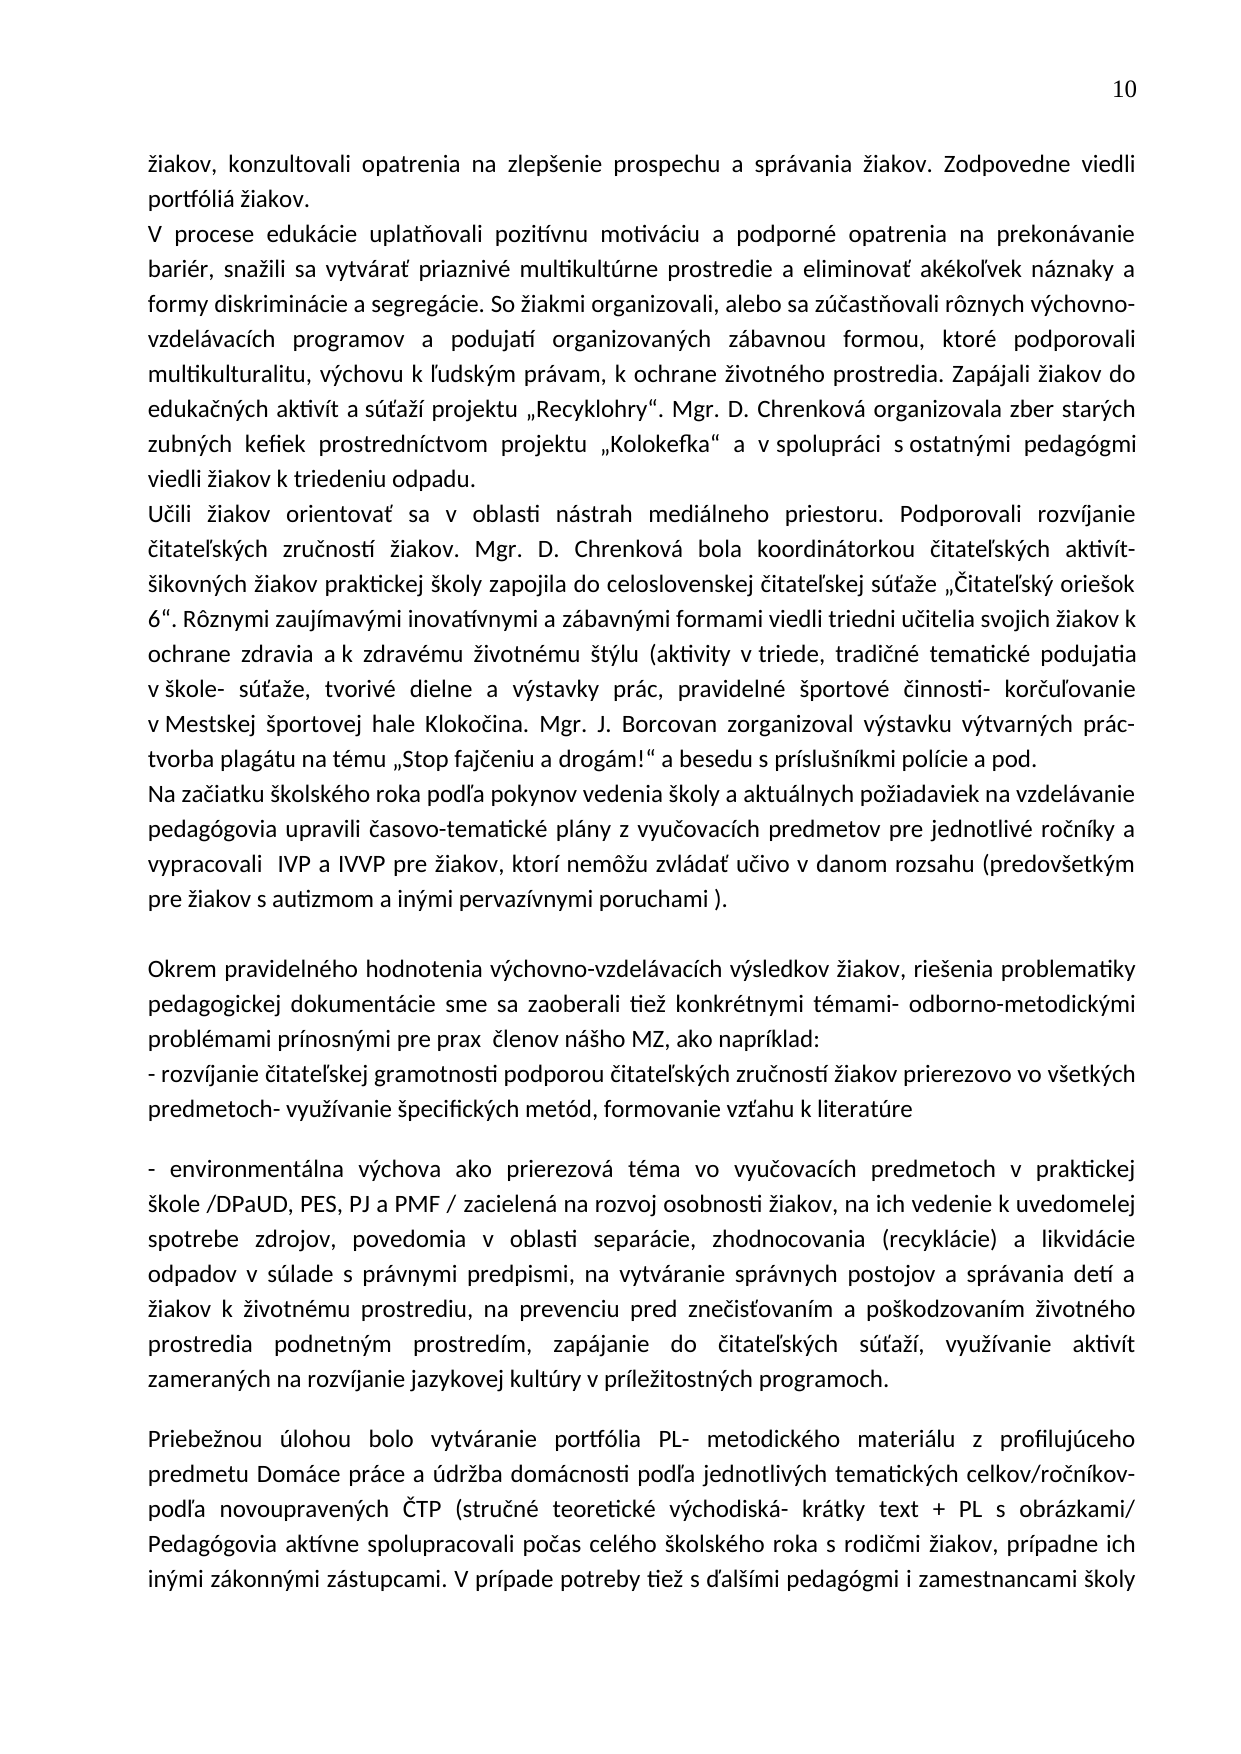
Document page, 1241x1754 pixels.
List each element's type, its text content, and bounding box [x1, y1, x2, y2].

text - rozvíjanie čitateľskej gramotnosti podporou čitateľských zručností žiakov prierezovo vo všetkých predmetoch- využívanie špecifických metód, formovanie vzťahu k literatúre [148, 1058, 1137, 1123]
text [148, 1423, 1137, 1593]
text Učili žiakov orientovať sa v oblasti nástrah mediálneho priestoru. Podporovali rozvíjanie čitateľských zručností žiakov. Mgr. D. Chrenková bola koordinátorkou čitateľských aktivít- šikovných žiakov praktickej školy zapojila do celoslovenskej čitateľskej súťaže „Čitateľský oriešok 6“. Rôznymi zaujímavými inovatívnymi a zábavnými formami viedli triedni učitelia svojich žiakov k ochrane zdravia a k zdravému životnému štýlu (aktivity v triede, tradičné tematické podujatia v škole- súťaže, tvorivé dielne a výstavky prác, pravidelné športové činnosti- korčuľovanie v Mestskej športovej hale Klokočina. Mgr. J. Borcovan zorganizoval výstavku výtvarných prác- tvorba plagátu na tému „Stop fajčeniu a drogám!“ a besedu s príslušníkmi polície a pod. [148, 498, 1137, 773]
text V procese edukácie uplatňovali pozitívnu motiváciu a podporné opatrenia na prekonávanie bariér, snažili sa vytvárať priaznivé multikultúrne prostredie a eliminovať akékoľvek náznaky a formy diskriminácie a segregácie. So žiakmi organizovali, alebo sa zúčastňovali rôznych výchovno-vzdelávacích programov a podujatí organizovaných zábavnou formou, ktoré podporovali multikulturalitu, výchovu k ľudským právam, k ochrane životného prostredia. Zapájali žiakov do edukačných aktivít a súťaží projektu „Recyklohry“. Mgr. D. Chrenková organizovala zber starých zubných kefiek prostredníctvom projektu „Kolokefka“ a v spolupráci s ostatnými pedagógmi viedli žiakov k triedeniu odpadu. [148, 218, 1137, 493]
text - environmentálna výchova ako prierezová téma vo vyučovacích predmetoch v praktickej škole /DPaUD, PES, PJ a PMF / zacielená na rozvoj osobnosti žiakov, na ich vedenie k uvedomelej spotrebe zdrojov, povedomia v oblasti separácie, zhodnocovania (recyklácie) a likvidácie odpadov v súlade s právnymi predpismi, na vytváranie správnych postojov a správania detí a žiakov k životnému prostrediu, na prevenciu pred znečisťovaním a poškodzovaním životného prostredia podnetným prostredím, zapájanie do čitateľských súťaží, využívanie aktivít zameraných na rozvíjanie jazykovej kultúry v príležitostných programoch. [148, 1153, 1137, 1393]
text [148, 148, 1137, 213]
text Okrem pravidelného hodnotenia výchovno-vzdelávacích výsledkov žiakov, riešenia problematiky pedagogickej dokumentácie sme sa zaoberali tiež konkrétnymi témami- odborno-metodickými problémami prínosnými pre prax členov nášho MZ, ako napríklad: [148, 953, 1137, 1053]
text Na začiatku školského roka podľa pokynov vedenia školy a aktuálnych požiadaviek na vzdelávanie pedagógovia upravili časovo-tematické plány z vyučovacích predmetov pre jednotlivé ročníky a vypracovali IVP a IVVP pre žiakov, ktorí nemôžu zvládať učivo v danom rozsahu (predovšetkým pre žiakov s autizmom a inými pervazívnymi poruchami ). [148, 778, 1137, 913]
